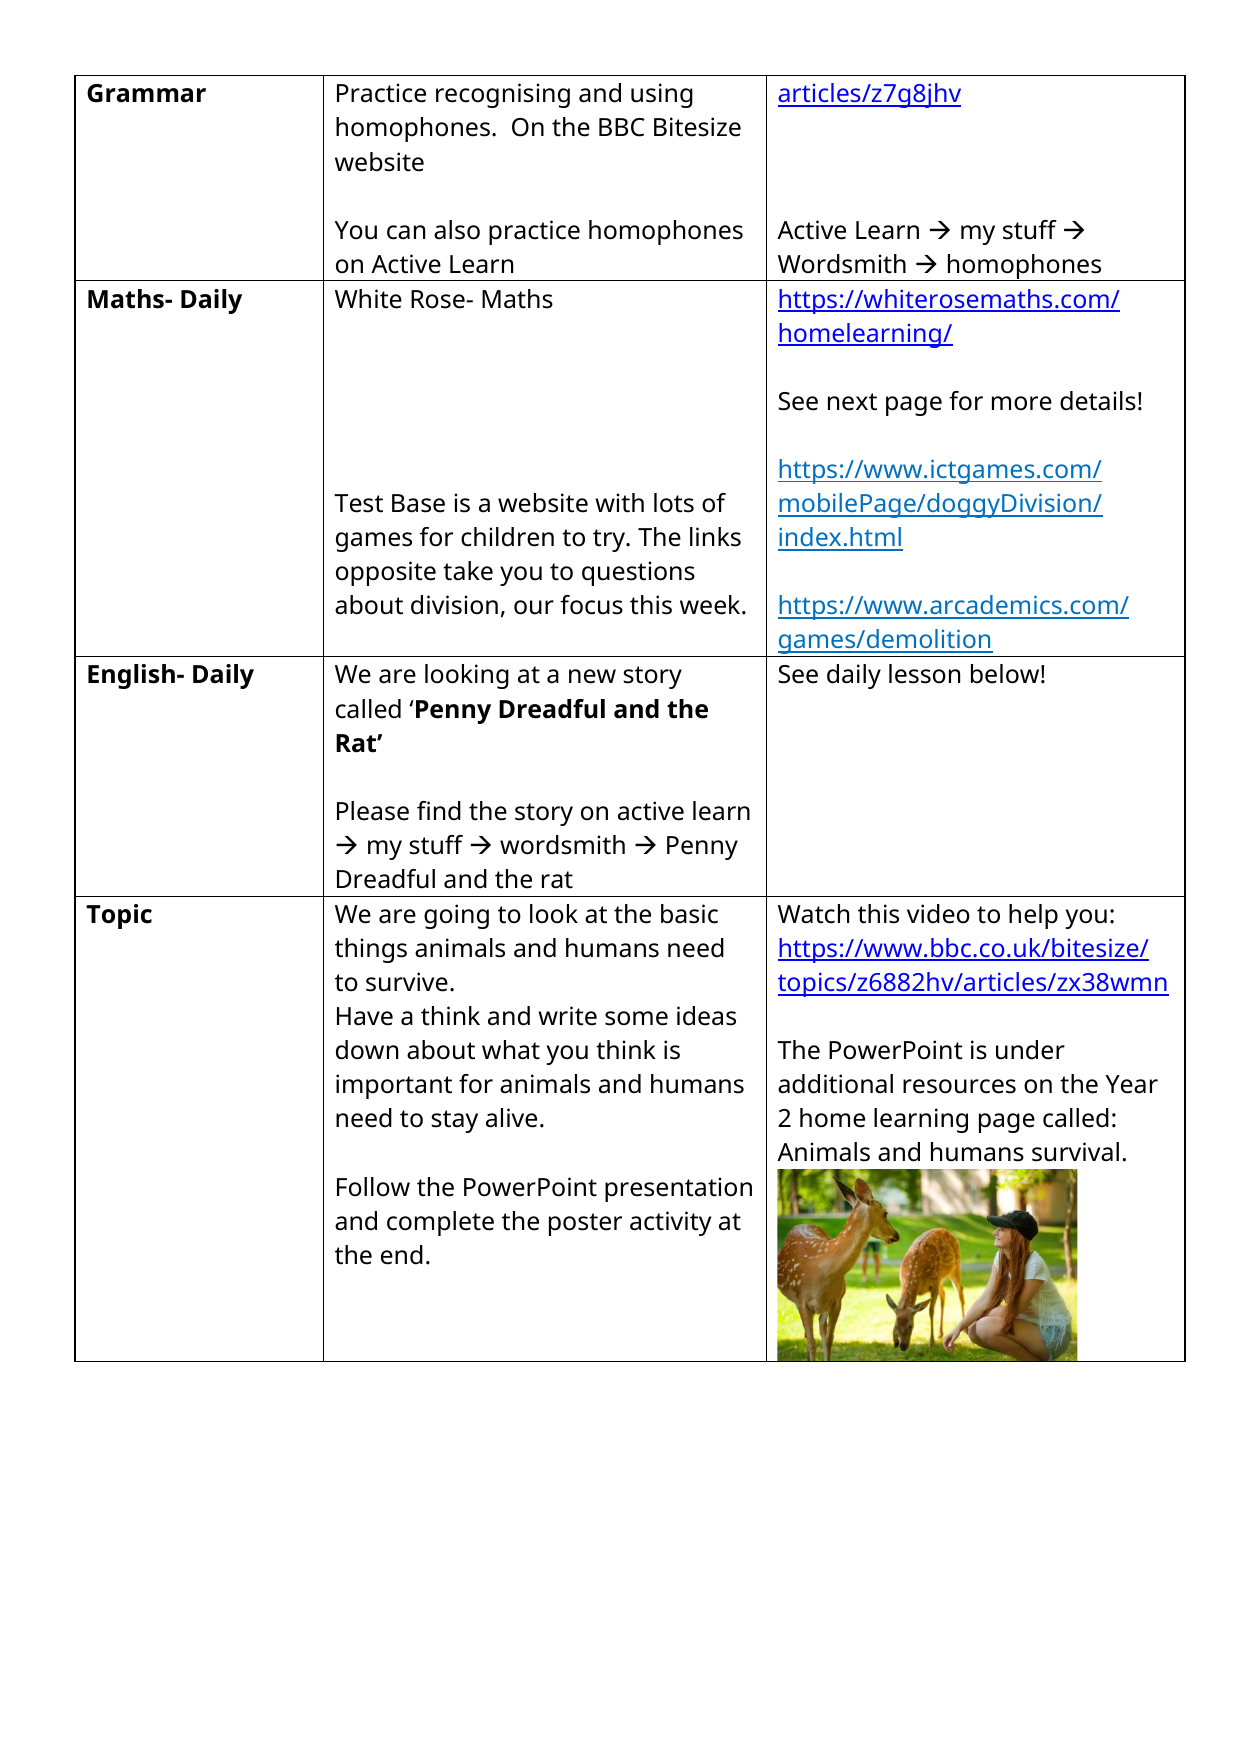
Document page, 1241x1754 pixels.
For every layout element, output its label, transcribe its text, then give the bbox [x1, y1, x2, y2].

table_cell We are looking at a new story called ‘Penny Dreadful and the Rat’ Please find the story on active learn my stuff wordsmith Penny Dreadful and the rat [324, 657, 766, 896]
table_cell Maths- Daily [76, 281, 323, 656]
table_cell Topic [76, 897, 323, 1361]
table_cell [767, 76, 1184, 280]
table_cell English- Daily [76, 657, 323, 896]
table_cell White Rose- Maths Test Base is a website with lots of games for children to try. The links opposite take you to questions about division, our focus this week. [324, 281, 766, 656]
picture [777, 1169, 1078, 1361]
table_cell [76, 76, 323, 280]
table_cell See daily lesson below! [767, 657, 1184, 896]
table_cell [324, 76, 766, 280]
table_cell https://whiterosemaths.com/homelearning/ See next page for more details! https://www.ictgames.com/mobilePage/doggyDivision/index.html https://www.arcademics.com/games/demolition [767, 281, 1184, 656]
table_cell We are going to look at the basic things animals and humans need to survive. Have a think and write some ideas down about what you think is important for animals and humans need to stay alive. Follow the PowerPoint presentation and complete the poster activity at the end. [324, 897, 766, 1361]
table_cell Watch this video to help you: https://www.bbc.co.uk/bitesize/topics/z6882hv/articles/zx38wmn The PowerPoint is under additional resources on the Year 2 home learning page called: Animals and humans survival. [767, 897, 1184, 1361]
